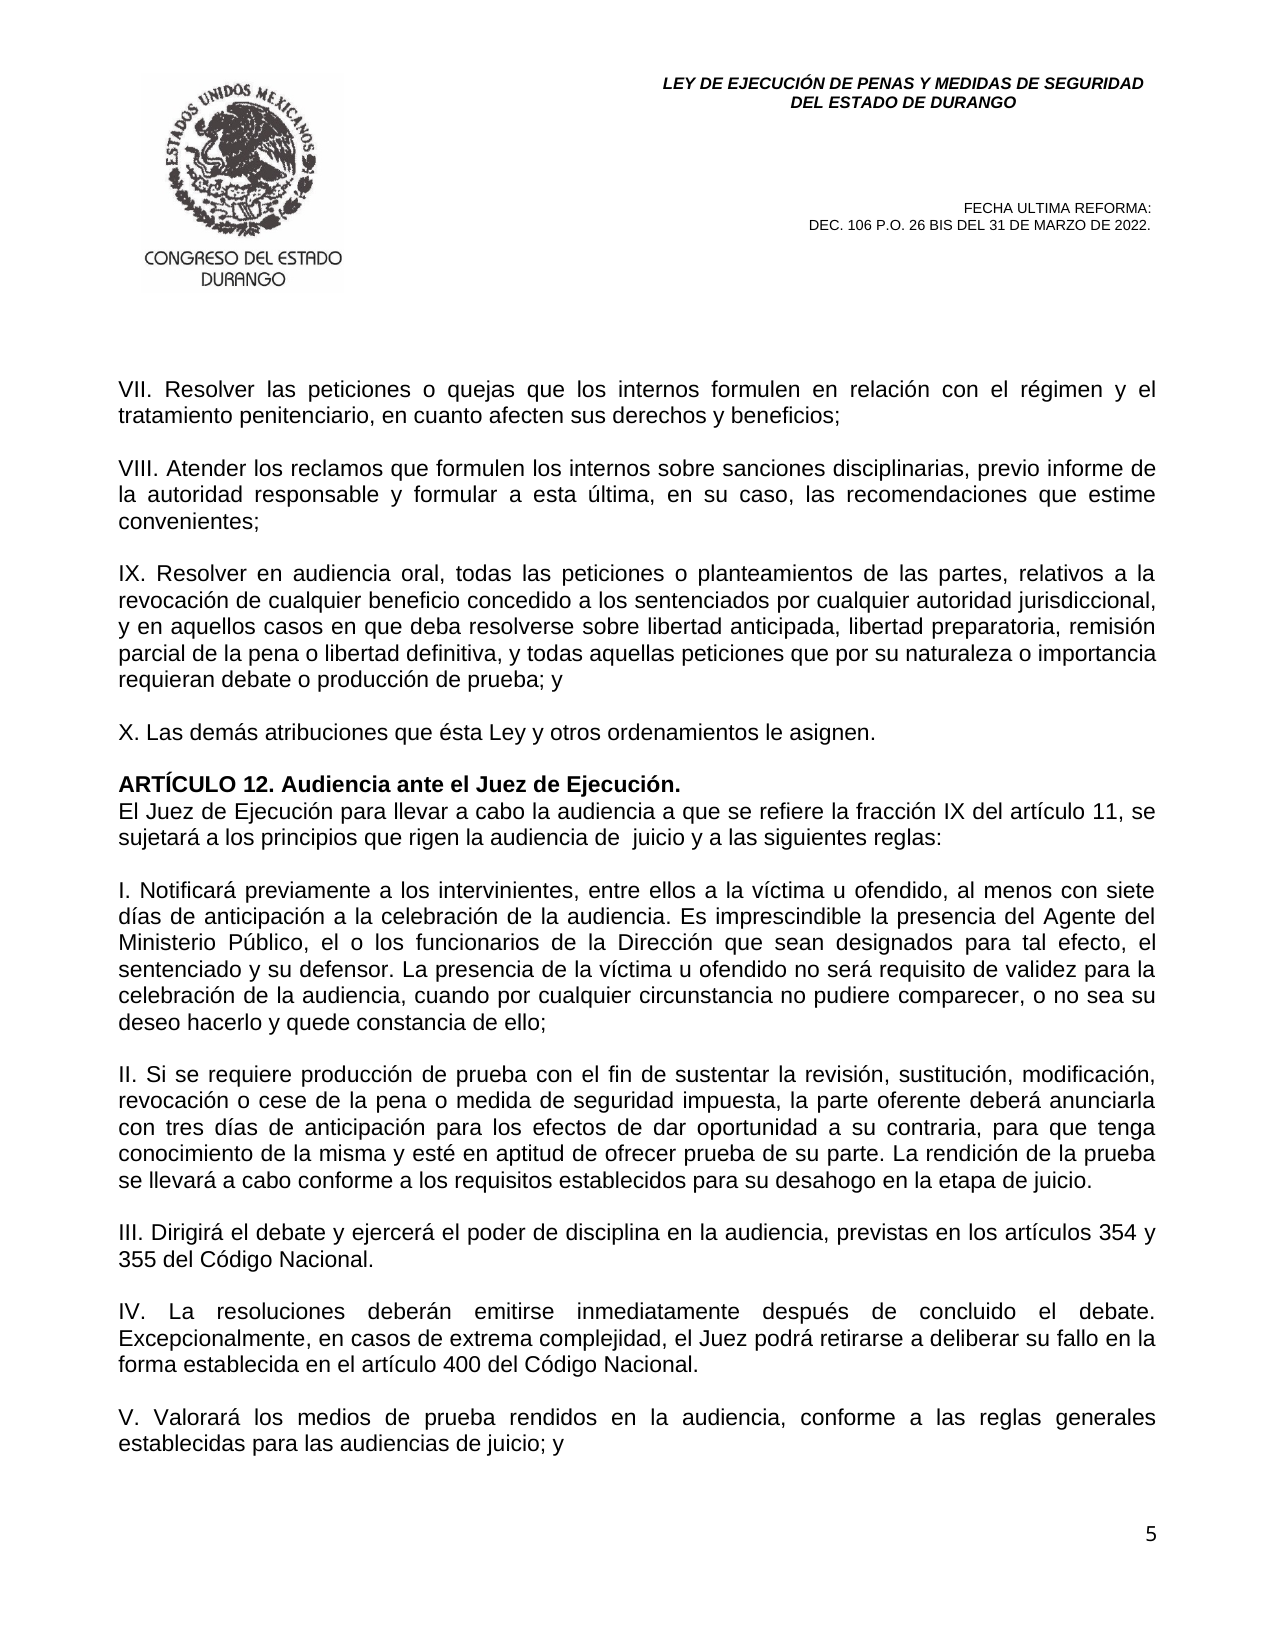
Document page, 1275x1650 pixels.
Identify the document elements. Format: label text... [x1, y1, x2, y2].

text El Juez de Ejecución para llevar a cabo la audiencia a que se refiere la fracción IX del artículo 11, se sujetará a los principios que rigen la audiencia de juicio y a las siguientes reglas: [118, 798, 1157, 850]
text ARTÍCULO 12. Audiencia ante el Juez de Ejecución. [118, 771, 1157, 798]
text V. Valorará los medios de prueba rendidos en la audiencia, conforme a las reglas generales establecidas para las audiencias de juicio; y [118, 1404, 1157, 1456]
picture [140, 73, 344, 293]
text VIII. Atender los reclamos que formulen los internos sobre sanciones disciplinarias, previo informe de la autoridad responsable y formular a esta última, en su caso, las recomendaciones que estime convenientes; [118, 455, 1157, 534]
text IX. Resolver en audiencia oral, todas las peticiones o planteamientos de las partes, relativos a la revocación de cualquier beneficio concedido a los sentenciados por cualquier autoridad jurisdiccional, y en aquellos casos en que deba resolverse sobre libertad anticipada, libertad preparatoria, remisión parcial de la pena o libertad definitiva, y todas aquellas peticiones que por su naturaleza o importancia requieran debate o producción de prueba; y [118, 560, 1157, 692]
text X. Las demás atribuciones que ésta Ley y otros ordenamientos le asignen. [118, 718, 1157, 745]
text III. Dirigirá el debate y ejercerá el poder de disciplina en la audiencia, previstas en los artículos 354 y 355 del Código Nacional. [118, 1219, 1157, 1272]
text II. Si se requiere producción de prueba con el fin de sustentar la revisión, sustitución, modificación, revocación o cese de la pena o medida de seguridad impuesta, la parte oferente deberá anunciarla con tres días de anticipación para los efectos de dar oportunidad a su contraria, para que tenga conocimiento de la misma y esté en aptitud de ofrecer prueba de su parte. La rendición de la prueba se llevará a cabo conforme a los requisitos establecidos para su desahogo en la etapa de juicio. [118, 1061, 1157, 1193]
text IV. La resoluciones deberán emitirse inmediatamente después de concluido el debate. Excepcionalmente, en casos de extrema complejidad, el Juez podrá retirarse a deliberar su fallo en la forma establecida en el artículo 400 del Código Nacional. [118, 1298, 1157, 1377]
text VII. Resolver las peticiones o quejas que los internos formulen en relación con el régimen y el tratamiento penitenciario, en cuanto afecten sus derechos y beneficios; [118, 376, 1157, 429]
text I. Notificará previamente a los intervinientes, entre ellos a la víctima u ofendido, al menos con siete días de anticipación a la celebración de la audiencia. Es imprescindible la presencia del Agente del Ministerio Público, el o los funcionarios de la Dirección que sean designados para tal efecto, el sentenciado y su defensor. La presencia de la víctima u ofendido no será requisito de validez para la celebración de la audiencia, cuando por cualquier circunstancia no pudiere comparecer, o no sea su deseo hacerlo y quede constancia de ello; [118, 877, 1157, 1035]
